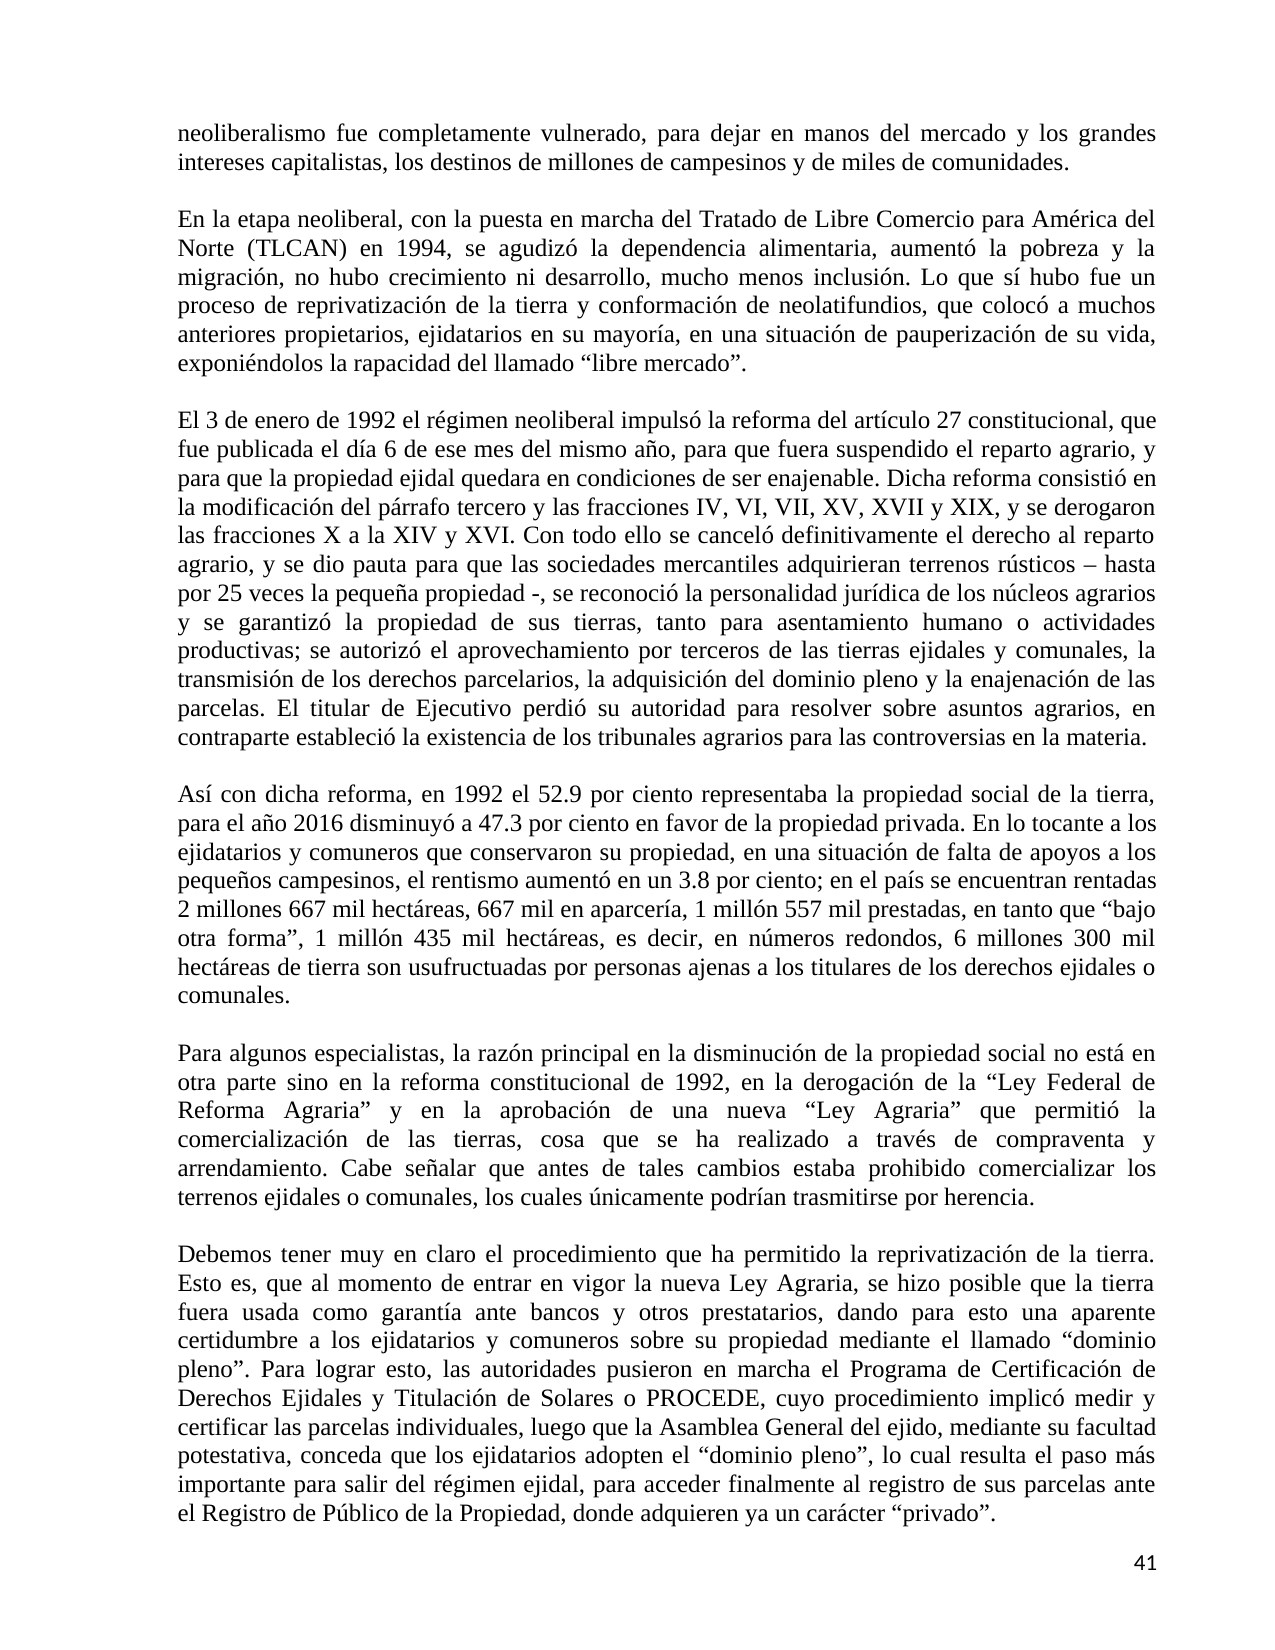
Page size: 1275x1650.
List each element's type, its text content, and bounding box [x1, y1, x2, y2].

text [177, 118, 1157, 176]
text Así con dicha reforma, en 1992 el 52.9 por ciento representaba la propiedad social de la tierra, para el año 2016 disminuyó a 47.3 por ciento en favor de la propiedad privada. En lo tocante a los ejidatarios y comuneros que conservaron su propiedad, en una situación de falta de apoyos a los pequeños campesinos, el rentismo aumentó en un 3.8 por ciento; en el país se encuentran rentadas 2 millones 667 mil hectáreas, 667 mil en aparcería, 1 millón 557 mil prestadas, en tanto que “bajo otra forma”, 1 millón 435 mil hectáreas, es decir, en números redondos, 6 millones 300 mil hectáreas de tierra son usufructuadas por personas ajenas a los titulares de los derechos ejidales o comunales. [177, 779, 1157, 1009]
text Para algunos especialistas, la razón principal en la disminución de la propiedad social no está en otra parte sino en la reforma constitucional de 1992, en la derogación de la “Ley Federal de Reforma Agraria” y en la aprobación de una nueva “Ley Agraria” que permitió la comercialización de las tierras, cosa que se ha realizado a través de compraventa y arrendamiento. Cabe señalar que antes de tales cambios estaba prohibido comercializar los terrenos ejidales o comunales, los cuales únicamente podrían trasmitirse por herencia. [177, 1038, 1157, 1211]
text Debemos tener muy en claro el procedimiento que ha permitido la reprivatización de la tierra. Esto es, que al momento de entrar en vigor la nueva Ley Agraria, se hizo posible que la tierra fuera usada como garantía ante bancos y otros prestatarios, dando para esto una aparente certidumbre a los ejidatarios y comuneros sobre su propiedad mediante el llamado “dominio pleno”. Para lograr esto, las autoridades pusieron en marcha el Programa de Certificación de Derechos Ejidales y Titulación de Solares o PROCEDE, cuyo procedimiento implicó medir y certificar las parcelas individuales, luego que la Asamblea General del ejido, mediante su facultad potestativa, conceda que los ejidatarios adopten el “dominio pleno”, lo cual resulta el paso más importante para salir del régimen ejidal, para acceder finalmente al registro de sus parcelas ante el Registro de Público de la Propiedad, donde adquieren ya un carácter “privado”. [177, 1239, 1157, 1527]
text En la etapa neoliberal, con la puesta en marcha del Tratado de Libre Comercio para América del Norte (TLCAN) en 1994, se agudizó la dependencia alimentaria, aumentó la pobreza y la migración, no hubo crecimiento ni desarrollo, mucho menos inclusión. Lo que sí hubo fue un proceso de reprivatización de la tierra y conformación de neolatifundios, que colocó a muchos anteriores propietarios, ejidatarios en su mayoría, en una situación de pauperización de su vida, exponiéndolos la rapacidad del llamado “libre mercado”. [177, 204, 1157, 377]
text El 3 de enero de 1992 el régimen neoliberal impulsó la reforma del artículo 27 constitucional, que fue publicada el día 6 de ese mes del mismo año, para que fuera suspendido el reparto agrario, y para que la propiedad ejidal quedara en condiciones de ser enajenable. Dicha reforma consistió en la modificación del párrafo tercero y las fracciones IV, VI, VII, XV, XVII y XIX, y se derogaron las fracciones X a la XIV y XVI. Con todo ello se canceló definitivamente el derecho al reparto agrario, y se dio pauta para que las sociedades mercantiles adquirieran terrenos rústicos – hasta por 25 veces la pequeña propiedad -, se reconoció la personalidad jurídica de los núcleos agrarios y se garantizó la propiedad de sus tierras, tanto para asentamiento humano o actividades productivas; se autorizó el aprovechamiento por terceros de las tierras ejidales y comunales, la transmisión de los derechos parcelarios, la adquisición del dominio pleno y la enajenación de las parcelas. El titular de Ejecutivo perdió su autoridad para resolver sobre asuntos agrarios, en contraparte estableció la existencia de los tribunales agrarios para las controversias en la materia. [177, 406, 1157, 751]
